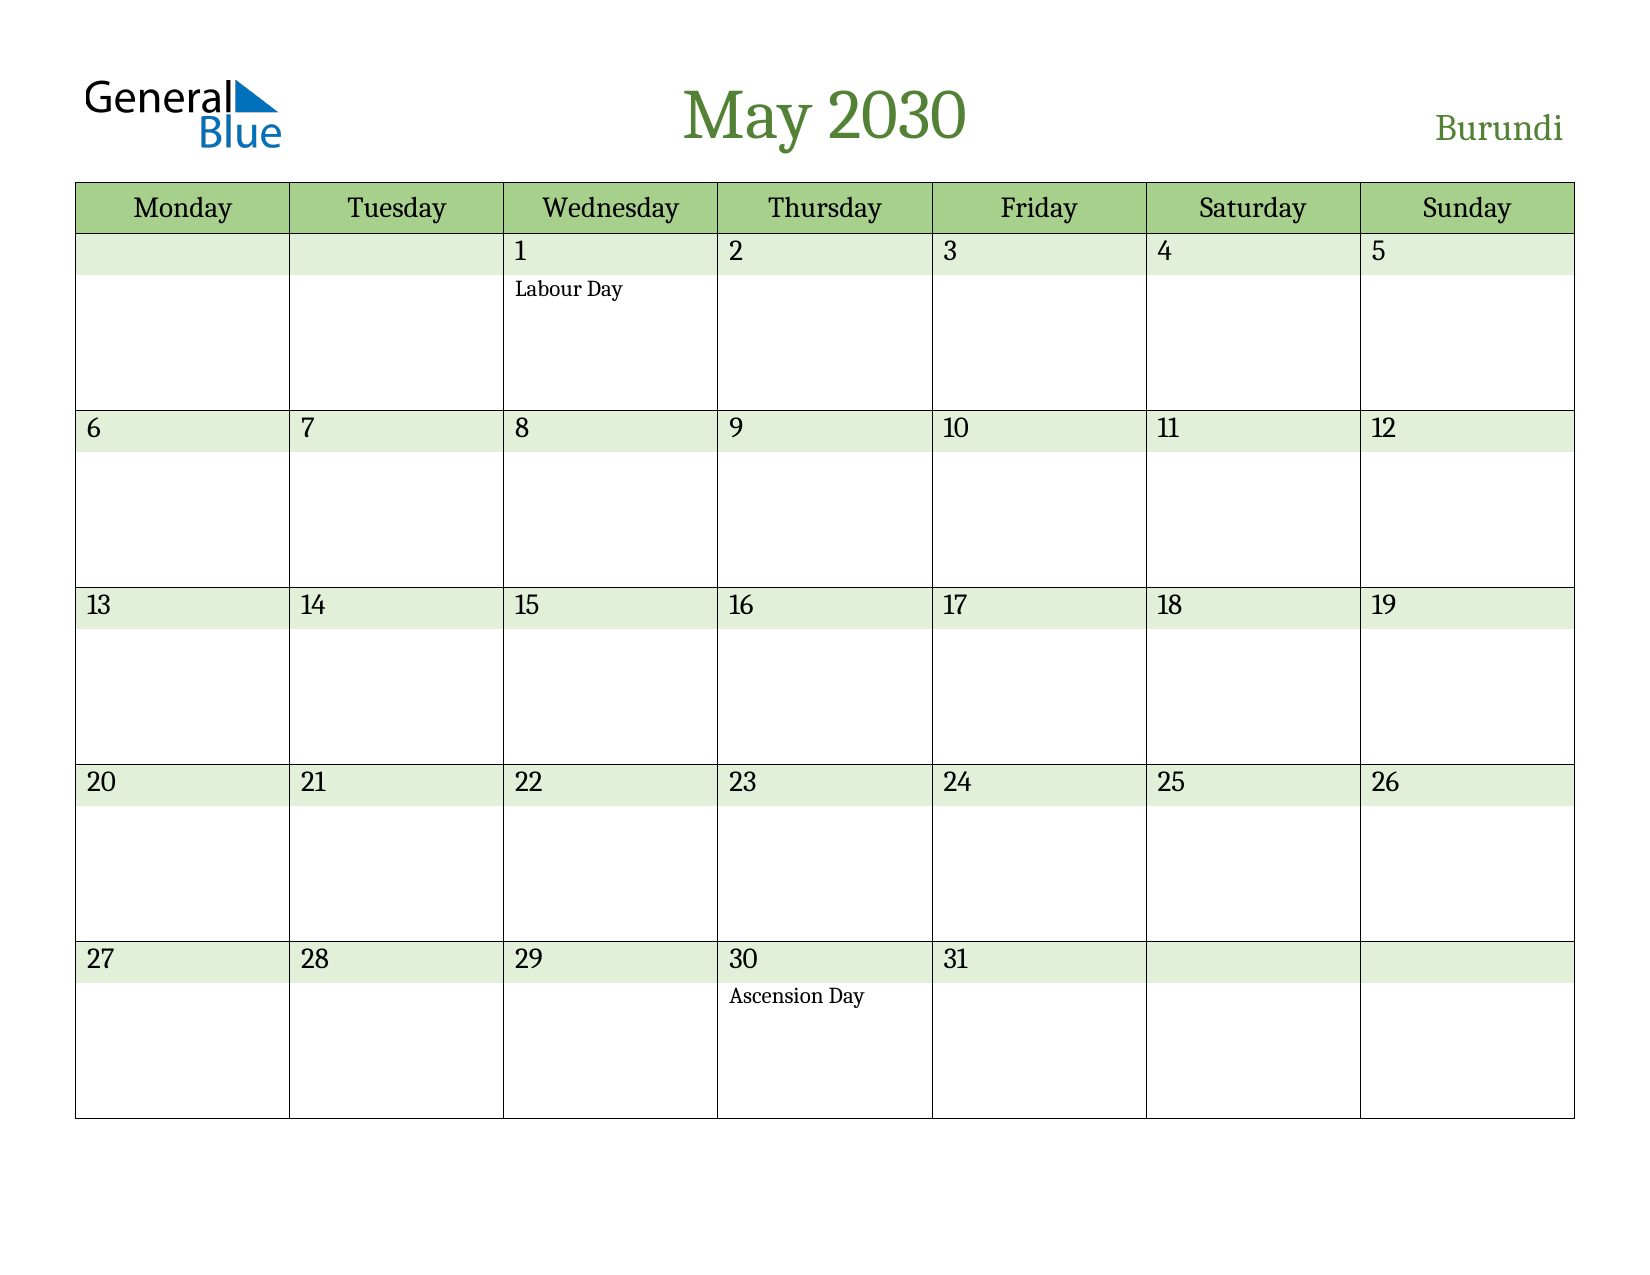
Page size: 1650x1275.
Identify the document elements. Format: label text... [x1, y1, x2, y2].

table_cell [1361, 983, 1574, 1118]
table_cell 12 [1361, 411, 1574, 452]
table_cell 29 [504, 942, 717, 983]
table_cell 5 [1361, 234, 1574, 275]
table_header Burundi [1146, 75, 1574, 182]
table_cell Saturday [1147, 183, 1360, 233]
table_cell Labour Day [504, 275, 717, 410]
table_cell 22 [504, 765, 717, 806]
table_cell [1361, 629, 1574, 764]
table_cell [933, 983, 1146, 1118]
table_cell [718, 275, 932, 410]
table_cell [76, 275, 289, 410]
table_cell [76, 806, 289, 941]
table_cell 21 [290, 765, 503, 806]
table_cell 16 [718, 588, 932, 629]
table_cell 9 [718, 411, 932, 452]
table_cell [290, 275, 503, 410]
table_cell Friday [933, 183, 1146, 233]
table_header [76, 75, 503, 182]
table_cell 31 [933, 942, 1146, 983]
table_cell 20 [76, 765, 289, 806]
table_cell [933, 629, 1146, 764]
table_cell [1147, 452, 1360, 587]
table_cell 30 [718, 942, 932, 983]
table_cell Monday [76, 183, 289, 233]
table_cell [1147, 942, 1360, 983]
table_cell 6 [76, 411, 289, 452]
table_cell 25 [1147, 765, 1360, 806]
table_cell [718, 452, 932, 587]
table_cell 23 [718, 765, 932, 806]
table_cell [1361, 806, 1574, 941]
table_cell [290, 629, 503, 764]
table_cell 3 [933, 234, 1146, 275]
table_cell 13 [76, 588, 289, 629]
table_cell 28 [290, 942, 503, 983]
table_cell [1147, 806, 1360, 941]
table_cell [1361, 942, 1574, 983]
table_cell [1361, 275, 1574, 410]
table_cell [1147, 629, 1360, 764]
table_cell 18 [1147, 588, 1360, 629]
table_cell Sunday [1361, 183, 1574, 233]
table_cell 10 [933, 411, 1146, 452]
table_cell 17 [933, 588, 1146, 629]
table_cell 26 [1361, 765, 1574, 806]
table_cell [290, 234, 503, 275]
table_cell [504, 806, 717, 941]
table_cell 27 [76, 942, 289, 983]
picture [86, 80, 281, 148]
table_cell 24 [933, 765, 1146, 806]
table_cell [933, 275, 1146, 410]
table_cell 2 [718, 234, 932, 275]
table_cell 11 [1147, 411, 1360, 452]
table_cell [1147, 983, 1360, 1118]
table_cell [933, 806, 1146, 941]
table_cell [933, 452, 1146, 587]
table_cell Tuesday [290, 183, 503, 233]
table_cell 8 [504, 411, 717, 452]
table_cell Ascension Day [718, 983, 932, 1118]
table_cell [76, 983, 289, 1118]
table_cell [76, 452, 289, 587]
table_cell [76, 234, 289, 275]
table_cell [290, 452, 503, 587]
table_cell [76, 629, 289, 764]
table_cell 19 [1361, 588, 1574, 629]
table_cell 14 [290, 588, 503, 629]
table_cell 1 [504, 234, 717, 275]
table_cell [1147, 275, 1360, 410]
table_cell [718, 806, 932, 941]
table_cell [504, 629, 717, 764]
table_cell [1361, 452, 1574, 587]
table_cell Wednesday [504, 183, 717, 233]
table_cell Thursday [718, 183, 932, 233]
table_cell [504, 983, 717, 1118]
table_cell [290, 806, 503, 941]
table_cell 7 [290, 411, 503, 452]
table_cell [290, 983, 503, 1118]
table_cell 4 [1147, 234, 1360, 275]
table_cell 15 [504, 588, 717, 629]
table_cell [504, 452, 717, 587]
table_cell [718, 629, 932, 764]
table_header May 2030 [504, 75, 1146, 182]
